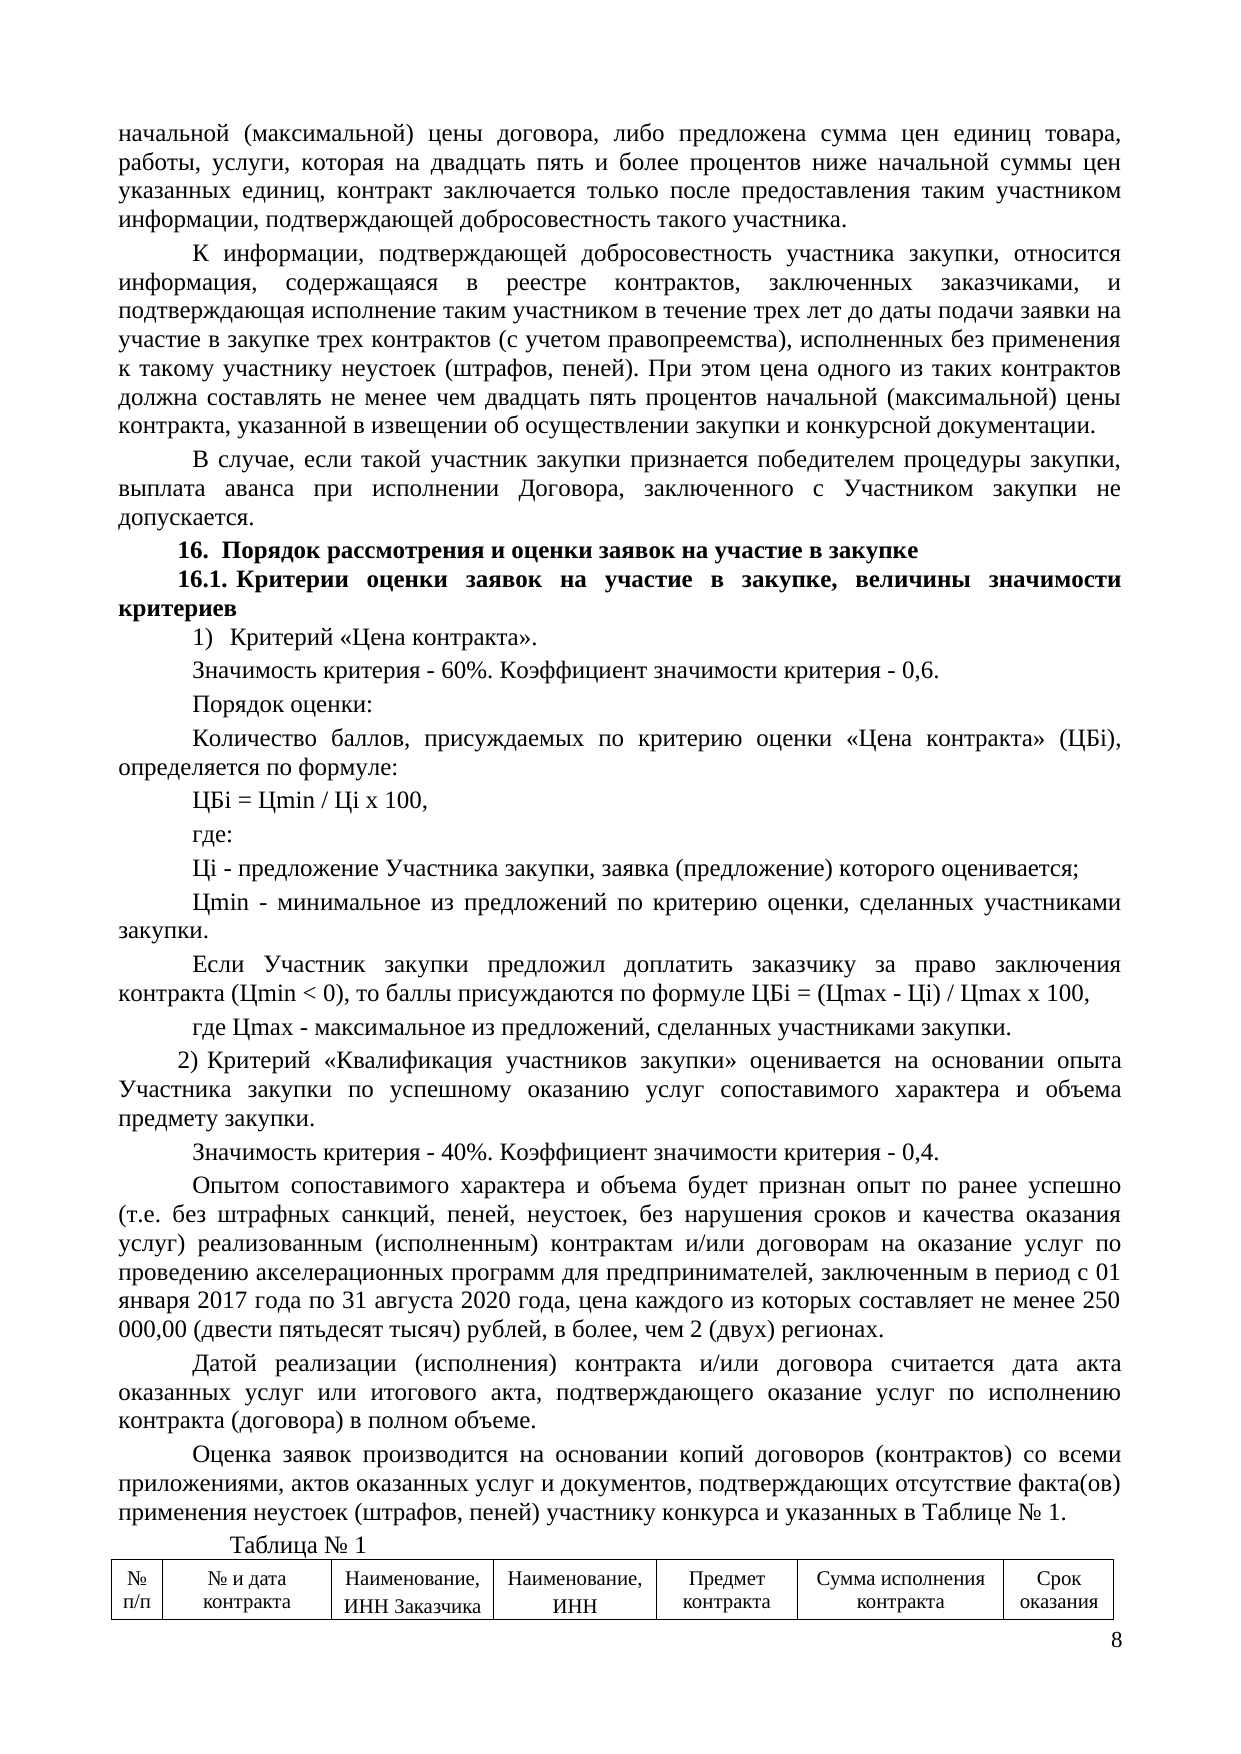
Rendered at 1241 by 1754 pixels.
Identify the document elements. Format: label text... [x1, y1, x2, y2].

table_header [332, 1560, 493, 1618]
text В случае, если такой участник закупки признается победителем процедуры закупки, выплата аванса при исполнении Договора, заключенного с Участником закупки не допускается. [118, 444, 1122, 531]
text К информации, подтверждающей добросовестность участника закупки, относится информация, содержащаяся в реестре контрактов, заключенных заказчиками, и подтверждающая исполнение таким участником в течение трех лет до даты подачи заявки на участие в закупке трех контрактов (с учетом правопреемства), исполненных без применения к такому участнику неустоек (штрафов, пеней). При этом цена одного из таких контрактов должна составлять не менее чем двадцать пять процентов начальной (максимальной) цены контракта, указанной в извещении об осуществлении закупки и конкурсной документации. [118, 238, 1122, 439]
text Цmin - минимальное из предложений по критерию оценки, сделанных участниками закупки. [118, 887, 1122, 944]
text Значимость критерия - 40%. Коэффициент значимости критерия - 0,4. [118, 1137, 1122, 1166]
text Значимость критерия - 60%. Коэффициент значимости критерия - 0,6. [118, 656, 1122, 684]
table_header № п/п [112, 1560, 162, 1618]
list Критерии оценки заявок на участие в закупке, величины значимости критериев [118, 564, 1122, 622]
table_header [657, 1560, 797, 1618]
text Порядок оценки: [118, 689, 1122, 718]
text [118, 118, 1122, 233]
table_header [163, 1560, 331, 1618]
list Критерий «Квалификация участников закупки» оценивается на основании опыта Участника закупки по успешному оказанию услуг сопоставимого характера и объема предмету закупки. [118, 1046, 1122, 1132]
text где Цmax - максимальное из предложений, сделанных участниками закупки. [118, 1012, 1122, 1041]
list Порядок рассмотрения и оценки заявок на участие в закупке [118, 536, 1122, 564]
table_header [798, 1560, 1003, 1618]
text Если Участник закупки предложил доплатить заказчику за право заключения контракта (Цmin < 0), то баллы присуждаются по формуле ЦБi = (Цmax - Цi) / Цmax x 100, [118, 949, 1122, 1007]
text Датой реализации (исполнения) контракта и/или договора считается дата акта оказанных услуг или итогового акта, подтверждающего оказание услуг по исполнению контракта (договора) в полном объеме. [118, 1348, 1122, 1434]
text Цi - предложение Участника закупки, заявка (предложение) которого оценивается; [118, 853, 1122, 882]
text Оценка заявок производится на основании копий договоров (контрактов) со всеми приложениями, актов оказанных услуг и документов, подтверждающих отсутствие факта(ов) применения неустоек (штрафов, пеней) участнику конкурса и указанных в Таблице № 1. [118, 1439, 1122, 1526]
text Количество баллов, присуждаемых по критерию оценки «Цена контракта» (ЦБi), определяется по формуле: [118, 723, 1122, 781]
text Таблица № 1 [229, 1531, 1122, 1559]
list Критерий «Цена контракта». [192, 622, 1122, 651]
text Опытом сопоставимого характера и объема будет признан опыт по ранее успешно (т.е. без штрафных санкций, пеней, неустоек, без нарушения сроков и качества оказания услуг) реализованным (исполненным) контрактам и/или договорам на оказание услуг по проведению акселерационных программ для предпринимателей, заключенным в период с 01 января 2017 года по 31 августа 2020 года, цена каждого из которых составляет не менее 250 000,00 (двести пятьдесят тысяч) рублей, в более, чем 2 (двух) регионах. [118, 1171, 1122, 1343]
table_header Срок оказания услуг [1004, 1560, 1113, 1618]
text где: [118, 819, 1122, 848]
text ЦБi = Цmin / Цi x 100, [118, 786, 1122, 814]
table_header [494, 1560, 656, 1618]
